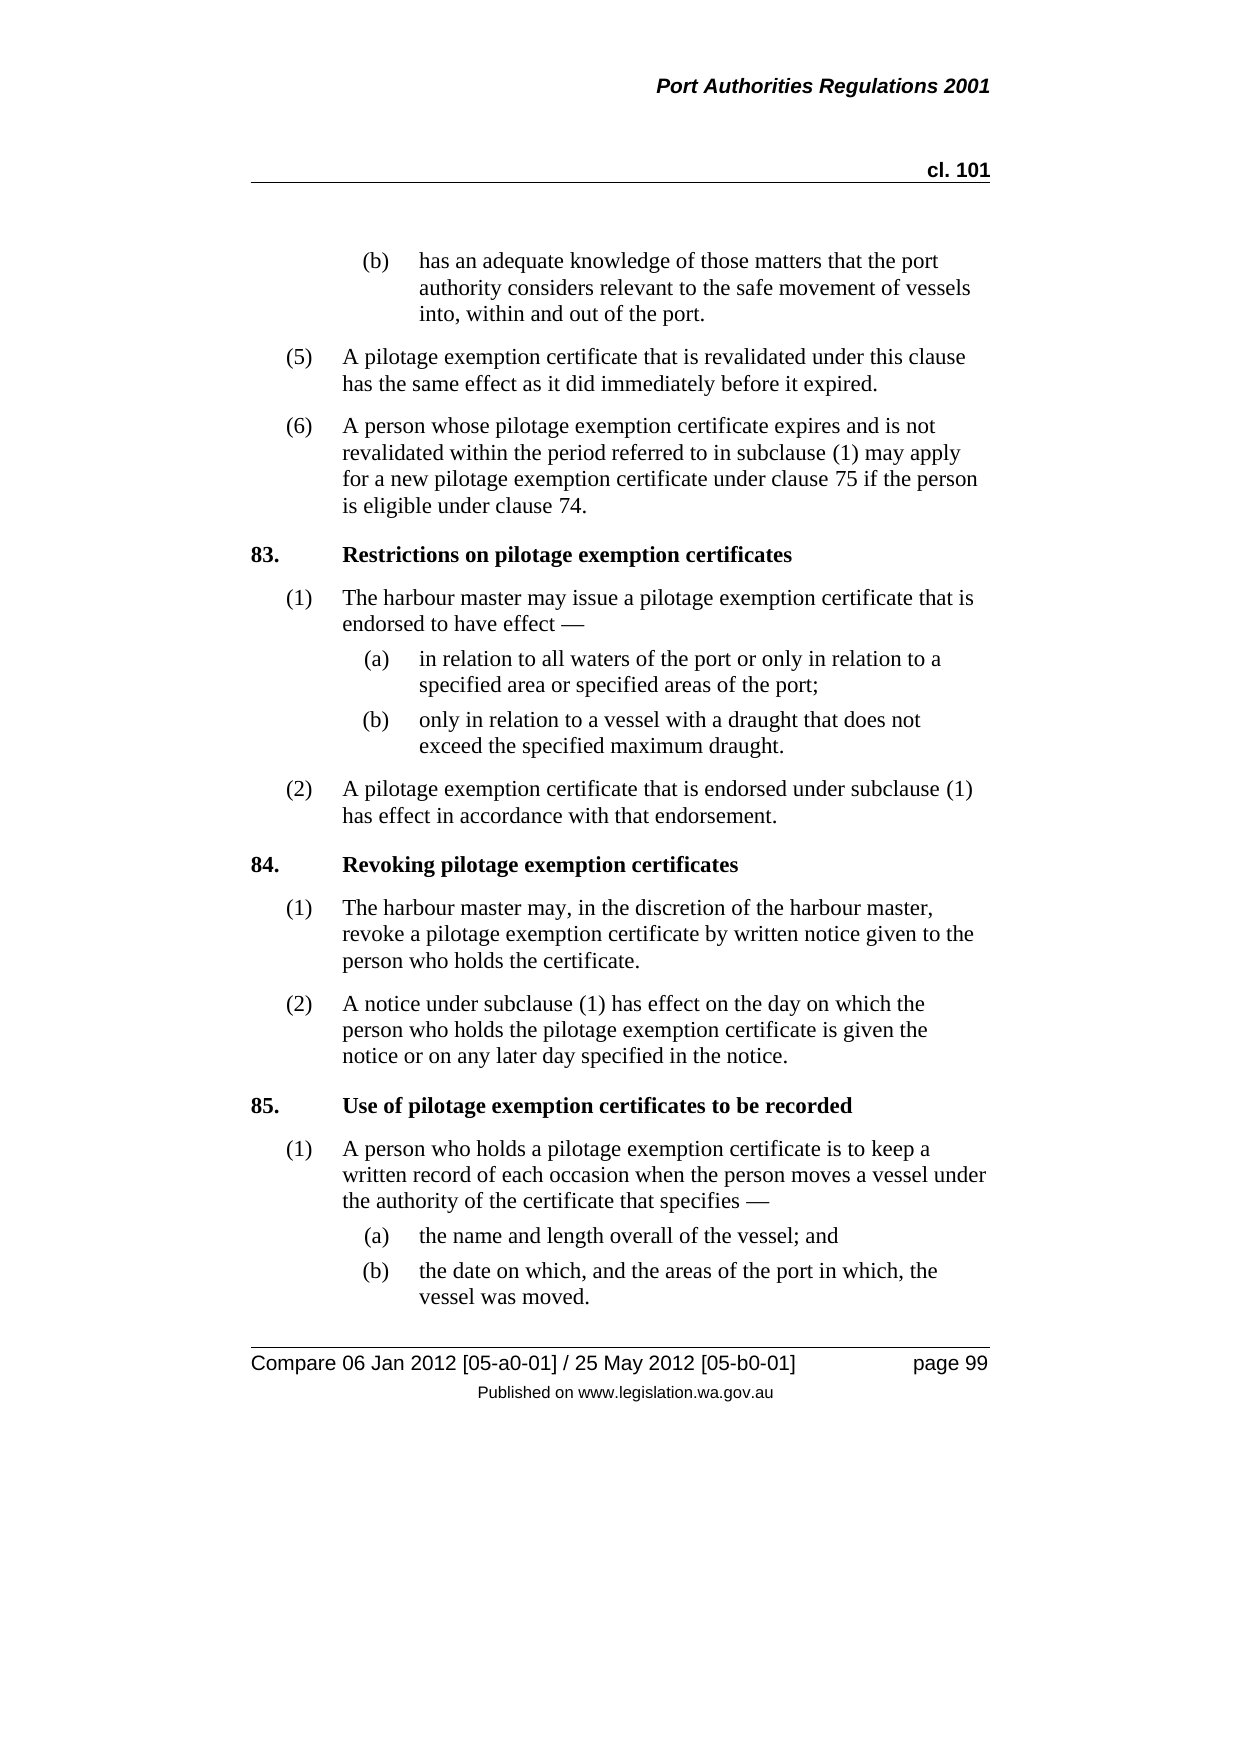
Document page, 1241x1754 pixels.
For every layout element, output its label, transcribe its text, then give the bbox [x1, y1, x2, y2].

subtitle 85. Use of pilotage exemption certificates to be recorded [251, 1092, 990, 1118]
text (1) The harbour master may issue a pilotage exemption certificate that is endorsed to have effect — [251, 584, 990, 637]
text (b) has an adequate knowledge of those matters that the port authority considers relevant to the safe movement of vessels into, within and out of the port. [251, 247, 990, 327]
text (b) only in relation to a vessel with a draught that does not exceed the specified maximum draught. [251, 706, 990, 759]
text (a) in relation to all waters of the port or only in relation to a specified area or specified areas of the port; [251, 645, 990, 698]
text (2) A pilotage exemption certificate that is endorsed under subclause (1) has effect in accordance with that endorsement. [251, 775, 990, 828]
text (1) The harbour master may, in the discretion of the harbour master, revoke a pilotage exemption certificate by written notice given to the person who holds the certificate. [251, 894, 990, 973]
subtitle 83. Restrictions on pilotage exemption certificates [251, 541, 990, 567]
text (a) the name and length overall of the vessel; and [251, 1222, 990, 1248]
text (6) A person whose pilotage exemption certificate expires and is not revalidated within the period referred to in subclause (1) may apply for a new pilotage exemption certificate under clause 75 if the person is eligible under clause 74. [251, 413, 990, 518]
text (5) A pilotage exemption certificate that is revalidated under this clause has the same effect as it did immediately before it expired. [251, 343, 990, 396]
text (1) A person who holds a pilotage exemption certificate is to keep a written record of each occasion when the person moves a vessel under the authority of the certificate that specifies — [251, 1135, 990, 1214]
text (b) the date on which, and the areas of the port in which, the vessel was moved. [251, 1257, 990, 1309]
subtitle 84. Revoking pilotage exemption certificates [251, 851, 990, 877]
text (2) A notice under subclause (1) has effect on the day on which the person who holds the pilotage exemption certificate is given the notice or on any later day specified in the notice. [251, 990, 990, 1069]
